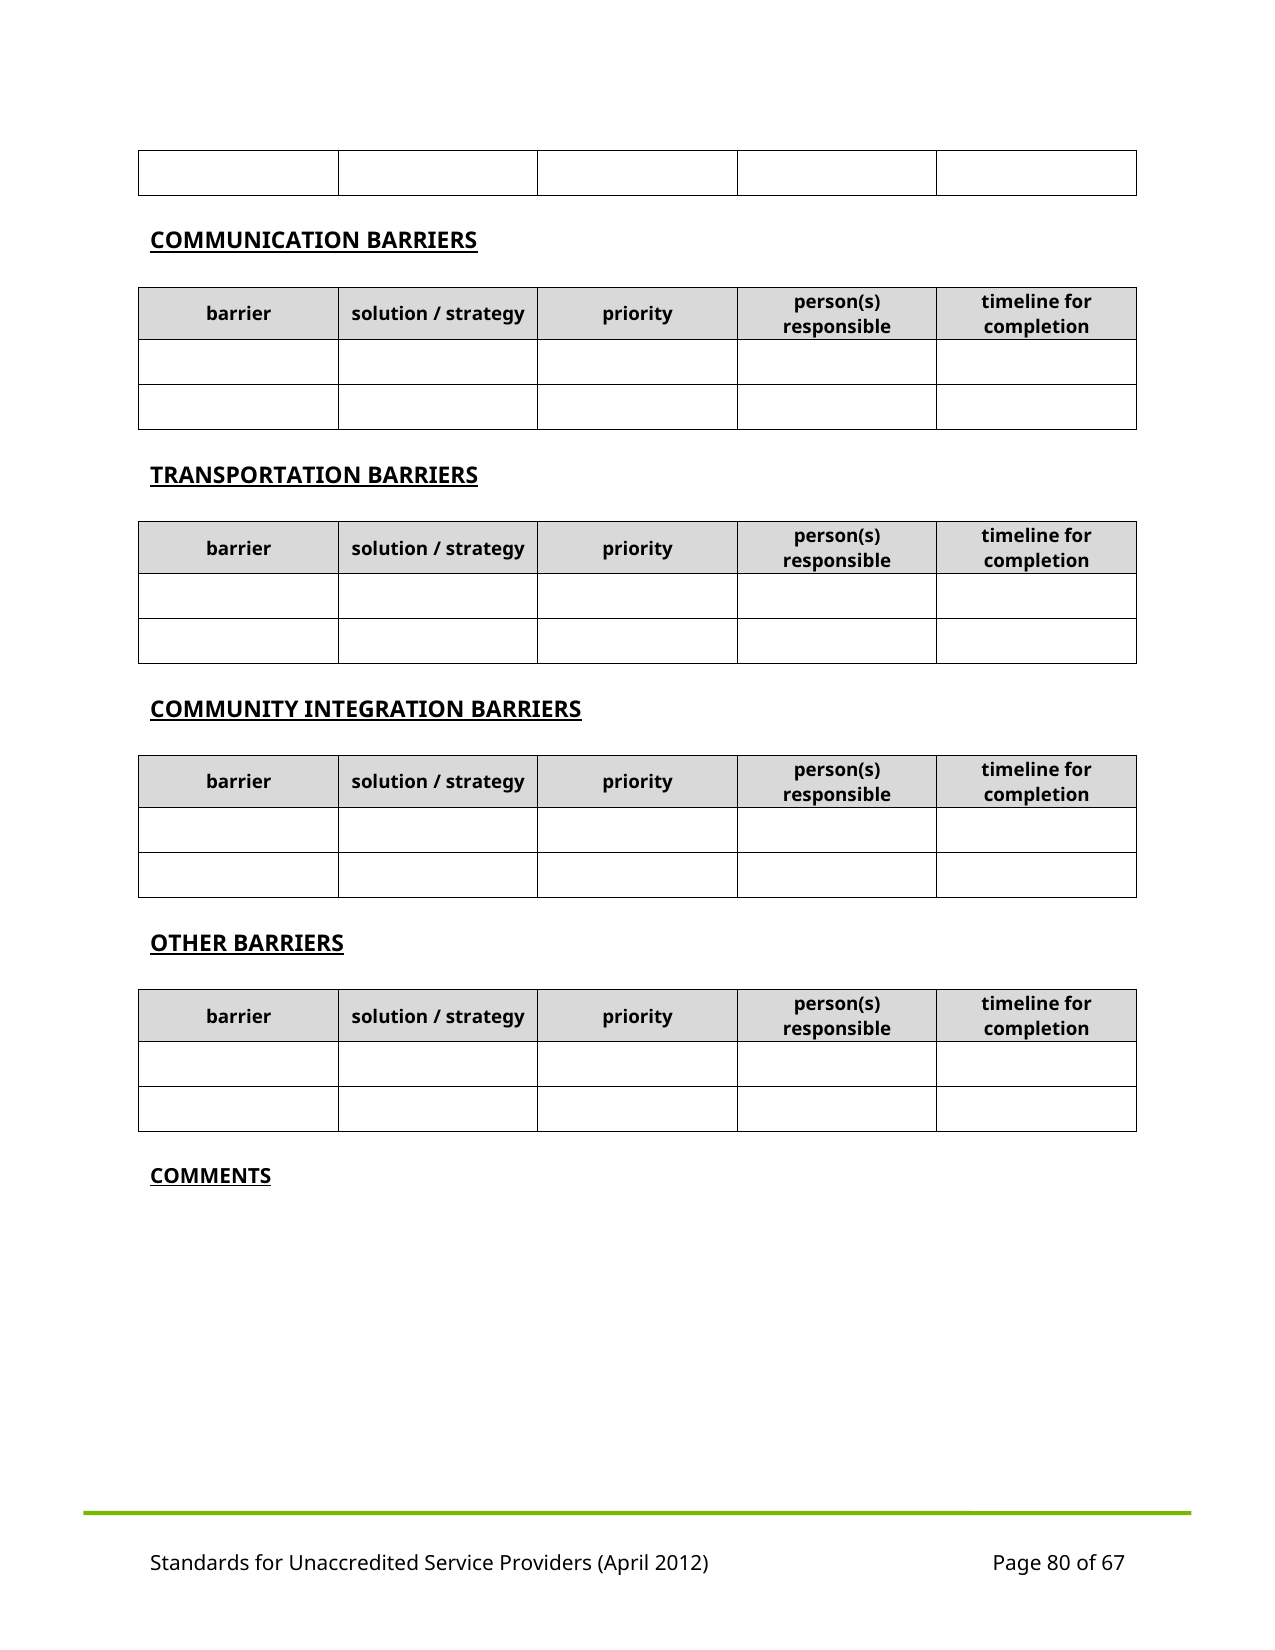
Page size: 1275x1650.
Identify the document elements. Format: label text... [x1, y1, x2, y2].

table_cell [538, 1042, 737, 1086]
table_header timeline for completion [937, 756, 1136, 807]
table_cell [937, 151, 1136, 195]
table_cell [339, 853, 537, 897]
table_cell [538, 808, 737, 852]
table_header timeline for completion [937, 990, 1136, 1041]
table_header priority [538, 288, 737, 339]
table_header solution / strategy [339, 756, 537, 807]
table_cell [937, 574, 1136, 618]
table_cell [738, 1042, 936, 1086]
table_cell [738, 808, 936, 852]
table_cell [339, 808, 537, 852]
table_cell [139, 385, 338, 429]
table_cell [937, 808, 1136, 852]
table_header barrier [139, 756, 338, 807]
table_cell [538, 574, 737, 618]
table_header solution / strategy [339, 288, 537, 339]
table_cell [139, 853, 338, 897]
table_cell [538, 619, 737, 663]
table_cell [538, 385, 737, 429]
table_cell [937, 340, 1136, 384]
table_header barrier [139, 288, 338, 339]
table_cell [738, 340, 936, 384]
table_cell [538, 1087, 737, 1131]
table_cell [538, 853, 737, 897]
table_cell [937, 619, 1136, 663]
text COMMUNICATION BARRIERS [150, 224, 1125, 256]
table_cell [339, 340, 537, 384]
table_header person(s) responsible [738, 756, 936, 807]
table_cell [738, 1087, 936, 1131]
table_cell [538, 151, 737, 195]
table_header priority [538, 990, 737, 1041]
table_cell [139, 1087, 338, 1131]
table_header person(s) responsible [738, 288, 936, 339]
text TRANSPORTATION BARRIERS [150, 458, 1125, 490]
table_cell [738, 151, 936, 195]
table_header person(s) responsible [738, 990, 936, 1041]
table_header solution / strategy [339, 522, 537, 573]
table_cell [339, 151, 537, 195]
table_cell [139, 151, 338, 195]
table_header barrier [139, 990, 338, 1041]
text OTHER BARRIERS [150, 927, 1125, 958]
table_cell [339, 1042, 537, 1086]
table_cell [738, 574, 936, 618]
table_cell [538, 340, 737, 384]
table_cell [339, 619, 537, 663]
table_cell [139, 574, 338, 618]
table_header priority [538, 522, 737, 573]
text COMMUNITY INTEGRATION BARRIERS [150, 693, 1125, 724]
table_cell [738, 619, 936, 663]
table_header solution / strategy [339, 990, 537, 1041]
table_header timeline for completion [937, 288, 1136, 339]
table_header person(s) responsible [738, 522, 936, 573]
table_cell [139, 808, 338, 852]
table_cell [937, 1087, 1136, 1131]
table_cell [738, 385, 936, 429]
table_cell [139, 340, 338, 384]
table_cell [738, 853, 936, 897]
table_cell [339, 574, 537, 618]
table_cell [139, 1042, 338, 1086]
table_cell [339, 385, 537, 429]
table_cell [937, 1042, 1136, 1086]
table_cell [139, 619, 338, 663]
table_header priority [538, 756, 737, 807]
text COMMENTS [150, 1161, 1125, 1189]
table_cell [339, 1087, 537, 1131]
table_header timeline for completion [937, 522, 1136, 573]
table_header barrier [139, 522, 338, 573]
table_cell [937, 385, 1136, 429]
table_cell [937, 853, 1136, 897]
